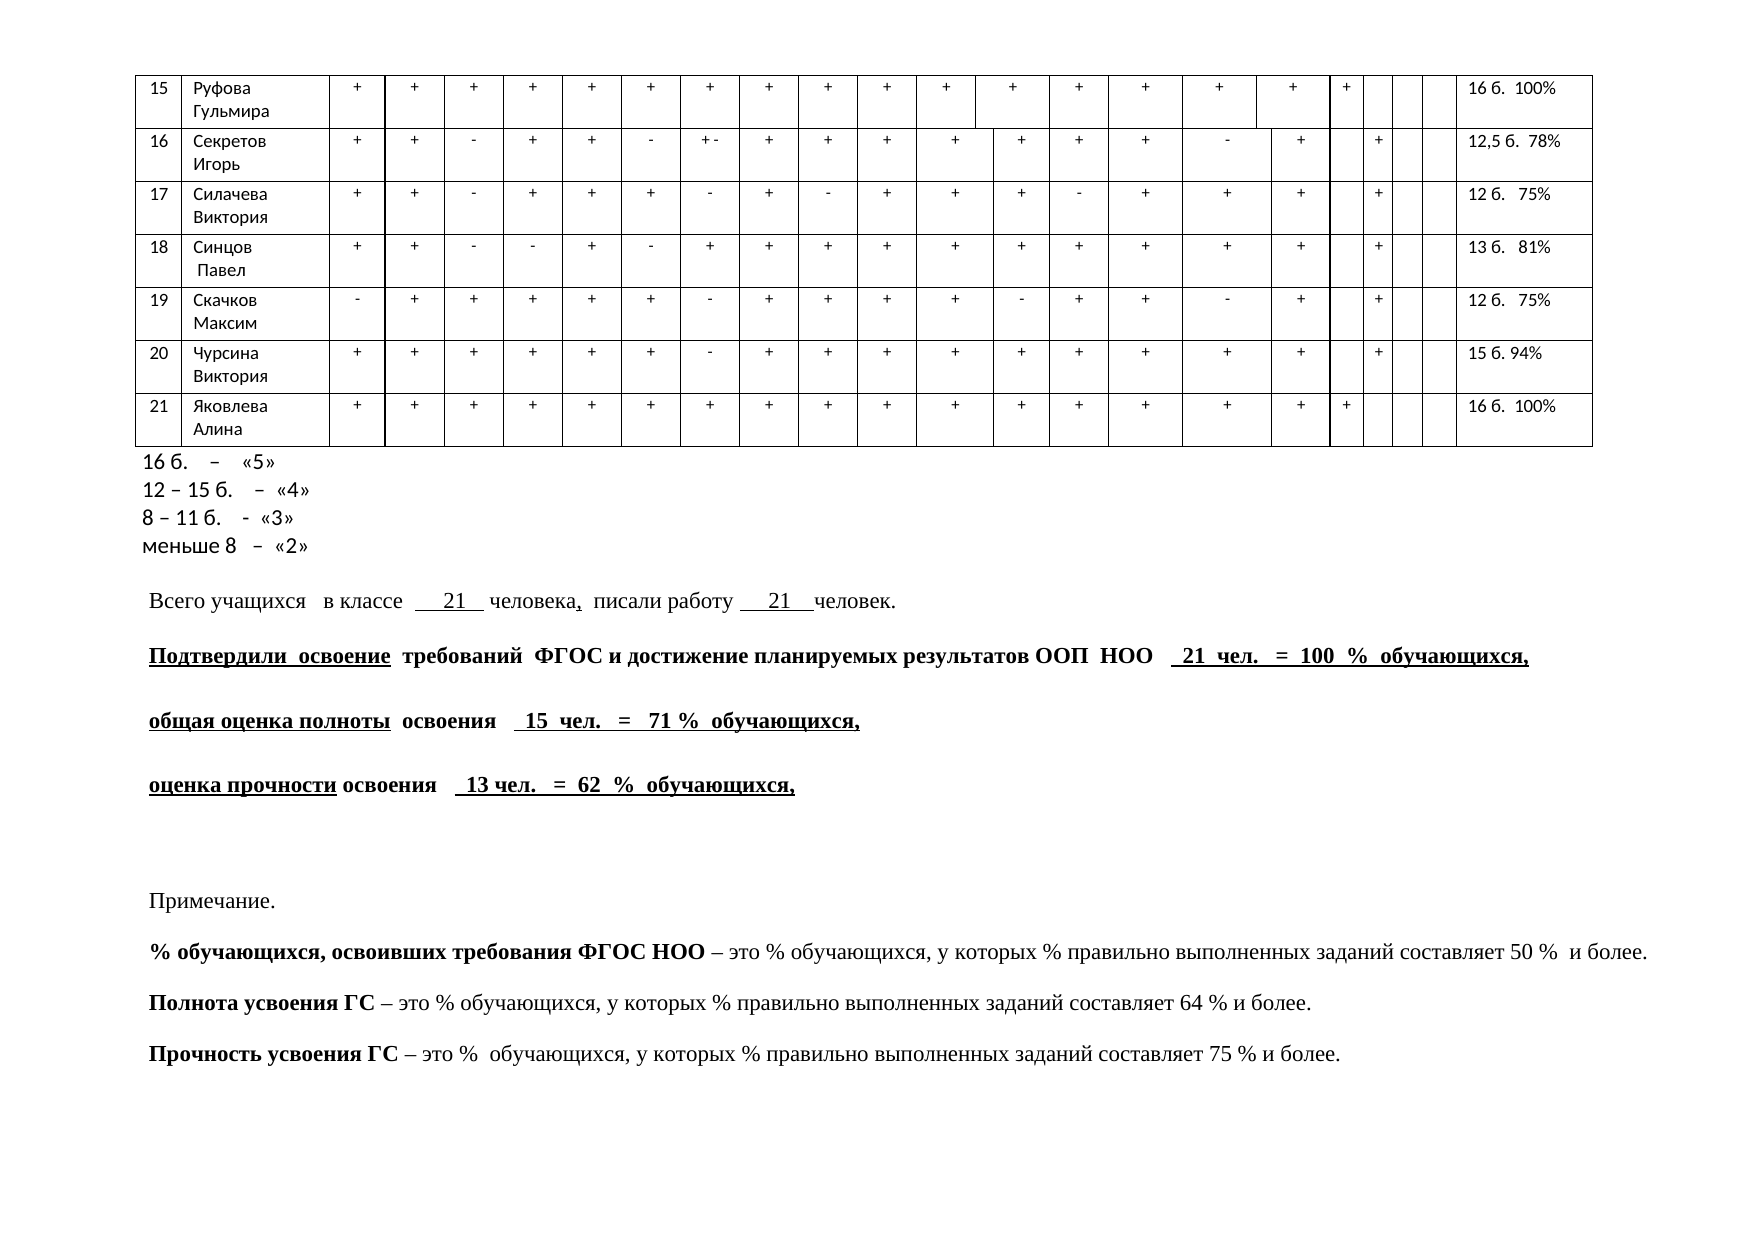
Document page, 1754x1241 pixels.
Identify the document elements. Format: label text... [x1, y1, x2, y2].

table_cell Скачков Максим [182, 288, 329, 340]
table_cell 16 б. 100% [1457, 394, 1592, 446]
table_cell + [504, 394, 562, 446]
table_cell + [858, 394, 916, 446]
table_cell + [386, 129, 444, 181]
table_cell + [445, 341, 503, 393]
text Прочность усвоения ГС – это % обучающихся, у которых % правильно выполненных заданий составляет 75 % и более. [75, 1040, 1679, 1066]
table_cell + [563, 235, 621, 287]
table_cell + [563, 76, 621, 128]
table_cell - [681, 341, 739, 393]
table_cell + [1364, 288, 1392, 340]
table_cell + [1183, 76, 1256, 128]
table_cell - [445, 182, 503, 234]
table_cell + [330, 129, 384, 181]
table_cell + - [681, 129, 739, 181]
table_cell [1331, 341, 1363, 393]
table_cell + [799, 129, 857, 181]
table_cell [1331, 288, 1363, 340]
table_cell + [330, 182, 384, 234]
text Всего учащихся в классе 21 человека, писали работу 21 человек. [149, 587, 1679, 614]
table_cell + [563, 129, 621, 181]
table_cell + [1050, 394, 1108, 446]
table_cell + [445, 288, 503, 340]
table_cell + [740, 235, 798, 287]
table_cell + [799, 76, 857, 128]
table_cell [1423, 341, 1456, 393]
table_cell + [622, 288, 680, 340]
table_cell - [1183, 129, 1271, 181]
table_cell + [1109, 76, 1182, 128]
table_cell + [858, 341, 916, 393]
table_cell + [681, 394, 739, 446]
table_cell - [445, 235, 503, 287]
table_cell + [1257, 76, 1329, 128]
text меньше 8 – «2» [75, 531, 1679, 559]
table_cell + [1109, 182, 1182, 234]
table_cell 16 [136, 129, 181, 181]
table_cell + [1183, 341, 1271, 393]
table_cell + [740, 288, 798, 340]
table_cell + [994, 129, 1049, 181]
table_cell + [1364, 182, 1392, 234]
table_cell - [1050, 182, 1108, 234]
text Примечание. [75, 887, 1679, 913]
table_cell + [1272, 129, 1329, 181]
table_cell + [1050, 129, 1108, 181]
table_cell 12 б. 75% [1457, 182, 1592, 234]
table_cell + [504, 288, 562, 340]
table_cell + [622, 76, 680, 128]
table_cell 17 [136, 182, 181, 234]
table_cell + [994, 394, 1049, 446]
table_cell Секретов Игорь [182, 129, 329, 181]
table_cell + [858, 235, 916, 287]
table_cell Синцов Павел [182, 235, 329, 287]
table_cell 15 б. 94% [1457, 341, 1592, 393]
table_cell [1393, 341, 1422, 393]
table_cell + [740, 182, 798, 234]
table_cell + [1109, 288, 1182, 340]
table_cell + [917, 341, 993, 393]
table_cell [1423, 235, 1456, 287]
table_cell 12 б. 75% [1457, 288, 1592, 340]
table_cell [1423, 129, 1456, 181]
table_cell + [917, 235, 993, 287]
table_cell Чурсина Виктория [182, 341, 329, 393]
table_cell + [681, 235, 739, 287]
table_cell 20 [136, 341, 181, 393]
table_cell + [917, 288, 993, 340]
table_cell + [858, 129, 916, 181]
table_cell [1423, 394, 1456, 446]
table_cell + [386, 182, 444, 234]
table_cell + [386, 288, 444, 340]
table_cell + [330, 394, 384, 446]
table_cell [1331, 235, 1363, 287]
table_cell + [1050, 341, 1108, 393]
table_cell + [1109, 129, 1182, 181]
table_cell [1393, 288, 1422, 340]
table_cell + [1183, 394, 1271, 446]
table_cell + [994, 235, 1049, 287]
table_cell [1423, 76, 1456, 128]
table_cell Яковлева Алина [182, 394, 329, 446]
table_cell + [1109, 235, 1182, 287]
table_cell + [740, 341, 798, 393]
table_cell [1364, 76, 1392, 128]
table_cell - [799, 182, 857, 234]
table_cell + [563, 288, 621, 340]
table_cell + [917, 394, 993, 446]
table_cell Силачева Виктория [182, 182, 329, 234]
table_cell - [622, 129, 680, 181]
table_cell - [1183, 288, 1271, 340]
text оценка прочности освоения 13 чел. = 62 % обучающихся, [149, 771, 1679, 798]
table_cell + [1364, 341, 1392, 393]
table_cell [1331, 129, 1363, 181]
table_cell + [799, 341, 857, 393]
table_cell + [799, 288, 857, 340]
table_cell + [1050, 235, 1108, 287]
table_cell + [386, 235, 444, 287]
table_cell + [858, 288, 916, 340]
table_cell + [563, 341, 621, 393]
table_cell + [563, 394, 621, 446]
table_cell + [386, 76, 444, 128]
table_cell + [740, 394, 798, 446]
table_cell + [1183, 182, 1271, 234]
table_cell [1423, 182, 1456, 234]
table_cell + [1050, 76, 1108, 128]
table_cell + [1272, 341, 1329, 393]
table_cell + [1331, 76, 1363, 128]
table_cell 12,5 б. 78% [1457, 129, 1592, 181]
table_cell + [445, 76, 503, 128]
text 8 – 11 б. - «3» [75, 503, 1679, 531]
table_cell [1393, 76, 1422, 128]
table_cell + [386, 341, 444, 393]
table_cell + [563, 182, 621, 234]
text Полнота усвоения ГС – это % обучающихся, у которых % правильно выполненных заданий составляет 64 % и более. [75, 989, 1679, 1015]
text Подтвердили освоение требований ФГОС и достижение планируемых результатов ООП НОО 21 чел. = 100 % обучающихся, [149, 642, 1679, 669]
table_cell - [504, 235, 562, 287]
table_cell + [622, 394, 680, 446]
table_cell + [330, 341, 384, 393]
table_cell + [917, 129, 993, 181]
table_cell + [622, 341, 680, 393]
table_cell - [994, 288, 1049, 340]
table_cell + [799, 235, 857, 287]
table_cell + [622, 182, 680, 234]
table_cell + [1364, 129, 1392, 181]
table_cell [1364, 394, 1392, 446]
table_cell - [330, 288, 384, 340]
table_cell + [976, 76, 1049, 128]
table_cell [1393, 394, 1422, 446]
table_cell + [1364, 235, 1392, 287]
table_cell 19 [136, 288, 181, 340]
table_cell + [1109, 341, 1182, 393]
table_cell + [504, 76, 562, 128]
table_cell + [504, 129, 562, 181]
table_cell + [504, 341, 562, 393]
table_cell Руфова Гульмира [182, 76, 329, 128]
table_cell [1393, 182, 1422, 234]
table_cell + [994, 341, 1049, 393]
table_cell + [1272, 182, 1329, 234]
table_cell + [330, 76, 384, 128]
table_cell + [330, 235, 384, 287]
table_cell 15 [136, 76, 181, 128]
table_cell [1423, 288, 1456, 340]
table_cell + [1272, 394, 1329, 446]
table_cell + [681, 76, 739, 128]
table_cell + [994, 182, 1049, 234]
table_cell + [386, 394, 444, 446]
table_cell [1331, 182, 1363, 234]
table_cell - [445, 129, 503, 181]
text % обучающихся, освоивших требования ФГОС НОО – это % обучающихся, у которых % правильно выполненных заданий составляет 50 % и более. [149, 938, 1679, 964]
text 12 – 15 б. – «4» [75, 475, 1679, 503]
table_cell 16 б. 100% [1457, 76, 1592, 128]
table_cell 18 [136, 235, 181, 287]
table_cell + [445, 394, 503, 446]
table_cell [1393, 235, 1422, 287]
text общая оценка полноты освоения 15 чел. = 71 % обучающихся, [149, 707, 1679, 733]
text 16 б. – «5» [75, 447, 1679, 475]
table_cell + [1183, 235, 1271, 287]
table_cell + [1050, 288, 1108, 340]
table_cell - [681, 182, 739, 234]
table_cell + [858, 76, 916, 128]
table_cell + [917, 182, 993, 234]
table_cell + [799, 394, 857, 446]
table_cell + [1272, 235, 1329, 287]
table_cell 21 [136, 394, 181, 446]
table_cell + [1109, 394, 1182, 446]
table_cell + [740, 76, 798, 128]
table_cell + [858, 182, 916, 234]
table_cell + [504, 182, 562, 234]
table_cell + [740, 129, 798, 181]
table_cell + [917, 76, 975, 128]
table_cell - [681, 288, 739, 340]
table_cell - [622, 235, 680, 287]
table_cell + [1331, 394, 1363, 446]
table_cell + [1272, 288, 1329, 340]
table_cell 13 б. 81% [1457, 235, 1592, 287]
table_cell [1393, 129, 1422, 181]
